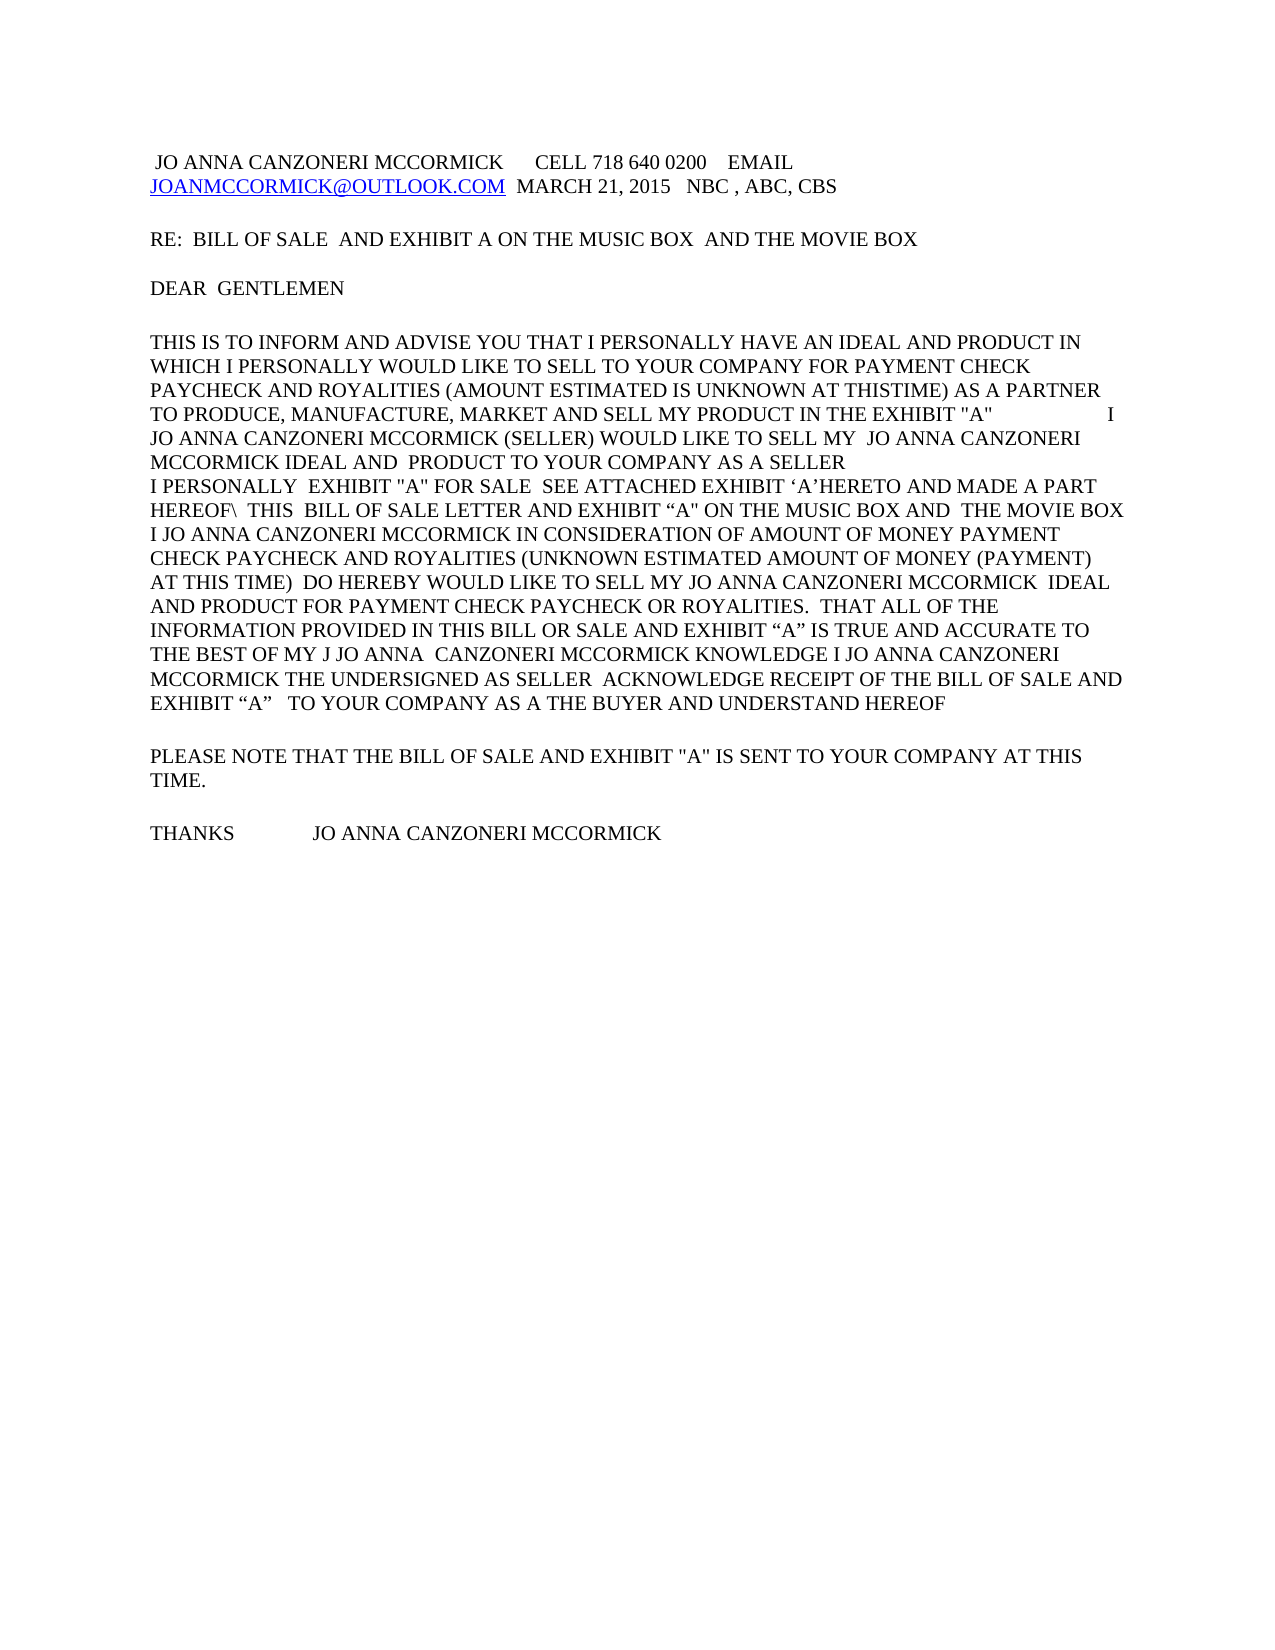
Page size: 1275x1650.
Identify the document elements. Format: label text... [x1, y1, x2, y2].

text JO ANNA CANZONERI MCCORMICK CELL 718 640 0200 EMAIL JOANMCCORMICK@OUTLOOK.COM MARCH 21, 2015 NBC , ABC, CBS [150, 150, 1125, 198]
text PLEASE NOTE THAT THE BILL OF SALE AND EXHIBIT "A" IS SENT TO YOUR COMPANY AT THIS TIME. [150, 744, 1125, 792]
text RE: BILL OF SALE AND EXHIBIT A ON THE MUSIC BOX AND THE MOVIE BOX [150, 227, 1125, 251]
text DEAR GENTLEMEN [150, 276, 1125, 300]
text THANKS JO ANNA CANZONERI MCCORMICK [150, 821, 1125, 845]
text THIS IS TO INFORM AND ADVISE YOU THAT I PERSONALLY HAVE AN IDEAL AND PRODUCT IN WHICH I PERSONALLY WOULD LIKE TO SELL TO YOUR COMPANY FOR PAYMENT CHECK PAYCHECK AND ROYALITIES (AMOUNT ESTIMATED IS UNKNOWN AT THISTIME) AS A PARTNER TO PRODUCE, MANUFACTURE, MARKET AND SELL MY PRODUCT IN THE EXHIBIT "A" I JO ANNA CANZONERI MCCORMICK (SELLER) WOULD LIKE TO SELL MY JO ANNA CANZONERI MCCORMICK IDEAL AND PRODUCT TO YOUR COMPANY AS A SELLER I PERSONALLY EXHIBIT "A" FOR SALE SEE ATTACHED EXHIBIT ‘A’HERETO AND MADE A PART HEREOF\ THIS BILL OF SALE LETTER AND EXHIBIT “A" ON THE MUSIC BOX AND THE MOVIE BOX I JO ANNA CANZONERI MCCORMICK IN CONSIDERATION OF AMOUNT OF MONEY PAYMENT CHECK PAYCHECK AND ROYALITIES (UNKNOWN ESTIMATED AMOUNT OF MONEY (PAYMENT) AT THIS TIME) DO HEREBY WOULD LIKE TO SELL MY JO ANNA CANZONERI MCCORMICK IDEAL AND PRODUCT FOR PAYMENT CHECK PAYCHECK OR ROYALITIES. THAT ALL OF THE INFORMATION PROVIDED IN THIS BILL OR SALE AND EXHIBIT “A” IS TRUE AND ACCURATE TO THE BEST OF MY J JO ANNA CANZONERI MCCORMICK KNOWLEDGE I JO ANNA CANZONERI MCCORMICK THE UNDERSIGNED AS SELLER ACKNOWLEDGE RECEIPT OF THE BILL OF SALE AND EXHIBIT “A” TO YOUR COMPANY AS A THE BUYER AND UNDERSTAND HEREOF [150, 329, 1125, 714]
